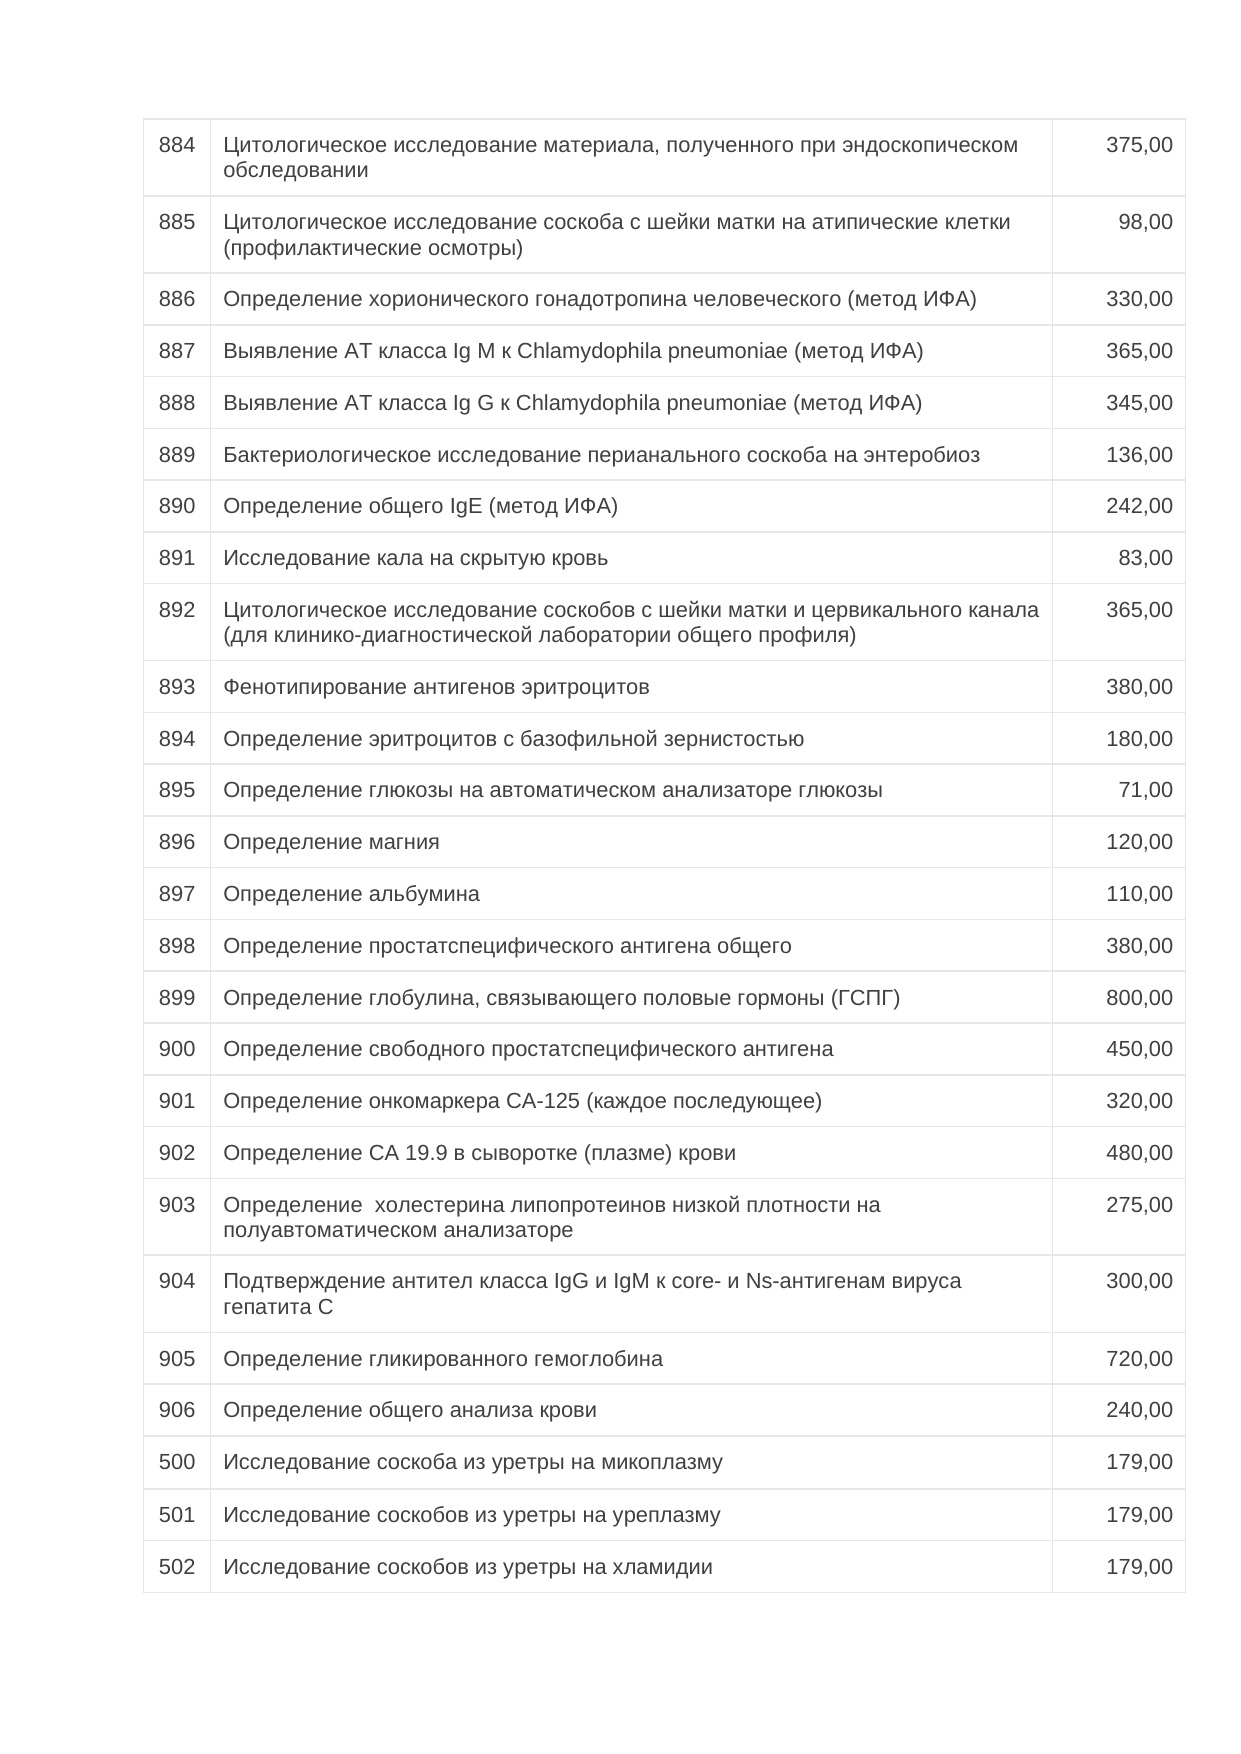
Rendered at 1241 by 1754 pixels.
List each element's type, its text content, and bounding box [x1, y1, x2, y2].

table_cell 902 [144, 1127, 210, 1177]
table_cell 136,00 [1053, 429, 1185, 479]
table_cell 899 [144, 972, 210, 1022]
table_cell Определение альбумина [211, 868, 1052, 918]
table_cell 898 [144, 920, 210, 970]
table_cell 320,00 [1053, 1076, 1185, 1126]
table_cell Исследование соскобов из уретры на хламидии [211, 1541, 1052, 1592]
table_cell 242,00 [1053, 481, 1185, 531]
table_cell 906 [144, 1385, 210, 1435]
table_cell Определение магния [211, 817, 1052, 867]
table_cell 895 [144, 765, 210, 815]
table_cell Определение СА 19.9 в сыворотке (плазме) крови [211, 1127, 1052, 1177]
table_cell Цитологическое исследование соскоба с шейки матки на атипические клетки (профилактические осмотры) [211, 197, 1052, 272]
table_cell 71,00 [1053, 765, 1185, 815]
table_cell 345,00 [1053, 377, 1185, 427]
table_cell Цитологическое исследование соскобов с шейки матки и цервикального канала (для клинико-диагностической лаборатории общего профиля) [211, 584, 1052, 660]
table_cell 904 [144, 1256, 210, 1331]
table_cell 375,00 [1053, 120, 1185, 195]
table_cell 905 [144, 1333, 210, 1383]
table_cell 300,00 [1053, 1256, 1185, 1331]
table_cell 903 [144, 1179, 210, 1254]
table_cell 179,00 [1053, 1437, 1185, 1488]
table_cell 887 [144, 326, 210, 376]
table_cell 110,00 [1053, 868, 1185, 918]
table_cell Выявление АТ класса Ig М к Chlamydophila pneumoniae (метод ИФА) [211, 326, 1052, 376]
table_cell 901 [144, 1076, 210, 1126]
table_cell 365,00 [1053, 326, 1185, 376]
table_cell Подтверждение антител класса IgG и IgМ к core- и Ns-антигенам вируса гепатита С [211, 1256, 1052, 1331]
table_cell 502 [144, 1541, 210, 1592]
table_cell Определение общего анализа крови [211, 1385, 1052, 1435]
table_cell 892 [144, 584, 210, 660]
table_cell Фенотипирование антигенов эритроцитов [211, 661, 1052, 711]
table_cell 120,00 [1053, 817, 1185, 867]
table_cell 720,00 [1053, 1333, 1185, 1383]
table_cell 380,00 [1053, 920, 1185, 970]
table_cell Определение эритроцитов с базофильной зернистостью [211, 713, 1052, 763]
table_cell Выявление АТ класса Ig G к Chlamydophila pneumoniae (метод ИФА) [211, 377, 1052, 427]
table_cell 330,00 [1053, 274, 1185, 324]
table_cell Определение глобулина, связывающего половые гормоны (ГСПГ) [211, 972, 1052, 1022]
table_cell Бактериологическое исследование перианального соскоба на энтеробиоз [211, 429, 1052, 479]
table_cell 98,00 [1053, 197, 1185, 272]
table_cell Определение холестерина липопротеинов низкой плотности на полуавтоматическом анализаторе [211, 1179, 1052, 1254]
table_cell 83,00 [1053, 533, 1185, 583]
table_cell Определение свободного простатспецифического антигена [211, 1024, 1052, 1074]
table_cell 900 [144, 1024, 210, 1074]
table_cell 888 [144, 377, 210, 427]
table_cell 179,00 [1053, 1490, 1185, 1540]
table_cell 894 [144, 713, 210, 763]
table_cell 893 [144, 661, 210, 711]
table_cell 240,00 [1053, 1385, 1185, 1435]
table_cell Определение общего IgE (метод ИФА) [211, 481, 1052, 531]
table_cell Исследование соскоба из уретры на микоплазму [211, 1437, 1052, 1488]
table_cell 800,00 [1053, 972, 1185, 1022]
table_cell 275,00 [1053, 1179, 1185, 1254]
table_cell 380,00 [1053, 661, 1185, 711]
table_cell Исследование соскобов из уретры на уреплазму [211, 1490, 1052, 1540]
table_cell Исследование кала на скрытую кровь [211, 533, 1052, 583]
table_cell 890 [144, 481, 210, 531]
table_cell Определение хорионического гонадотропина человеческого (метод ИФА) [211, 274, 1052, 324]
table_cell 886 [144, 274, 210, 324]
table_cell 897 [144, 868, 210, 918]
table_cell Определение глюкозы на автоматическом анализаторе глюкозы [211, 765, 1052, 815]
table_cell 500 [144, 1437, 210, 1488]
table_cell Цитологическое исследование материала, полученного при эндоскопическом обследовании [211, 120, 1052, 195]
table_cell 365,00 [1053, 584, 1185, 660]
table_cell 889 [144, 429, 210, 479]
table_cell 450,00 [1053, 1024, 1185, 1074]
table_cell 891 [144, 533, 210, 583]
table_cell 180,00 [1053, 713, 1185, 763]
table_cell 885 [144, 197, 210, 272]
table_cell 501 [144, 1490, 210, 1540]
table_cell 884 [144, 120, 210, 195]
table_cell 480,00 [1053, 1127, 1185, 1177]
table_cell Определение гликированного гемоглобина [211, 1333, 1052, 1383]
table_cell Определение онкомаркера СА-125 (каждое последующее) [211, 1076, 1052, 1126]
table_cell 179,00 [1053, 1541, 1185, 1592]
table_cell Определение простатспецифического антигена общего [211, 920, 1052, 970]
table_cell 896 [144, 817, 210, 867]
